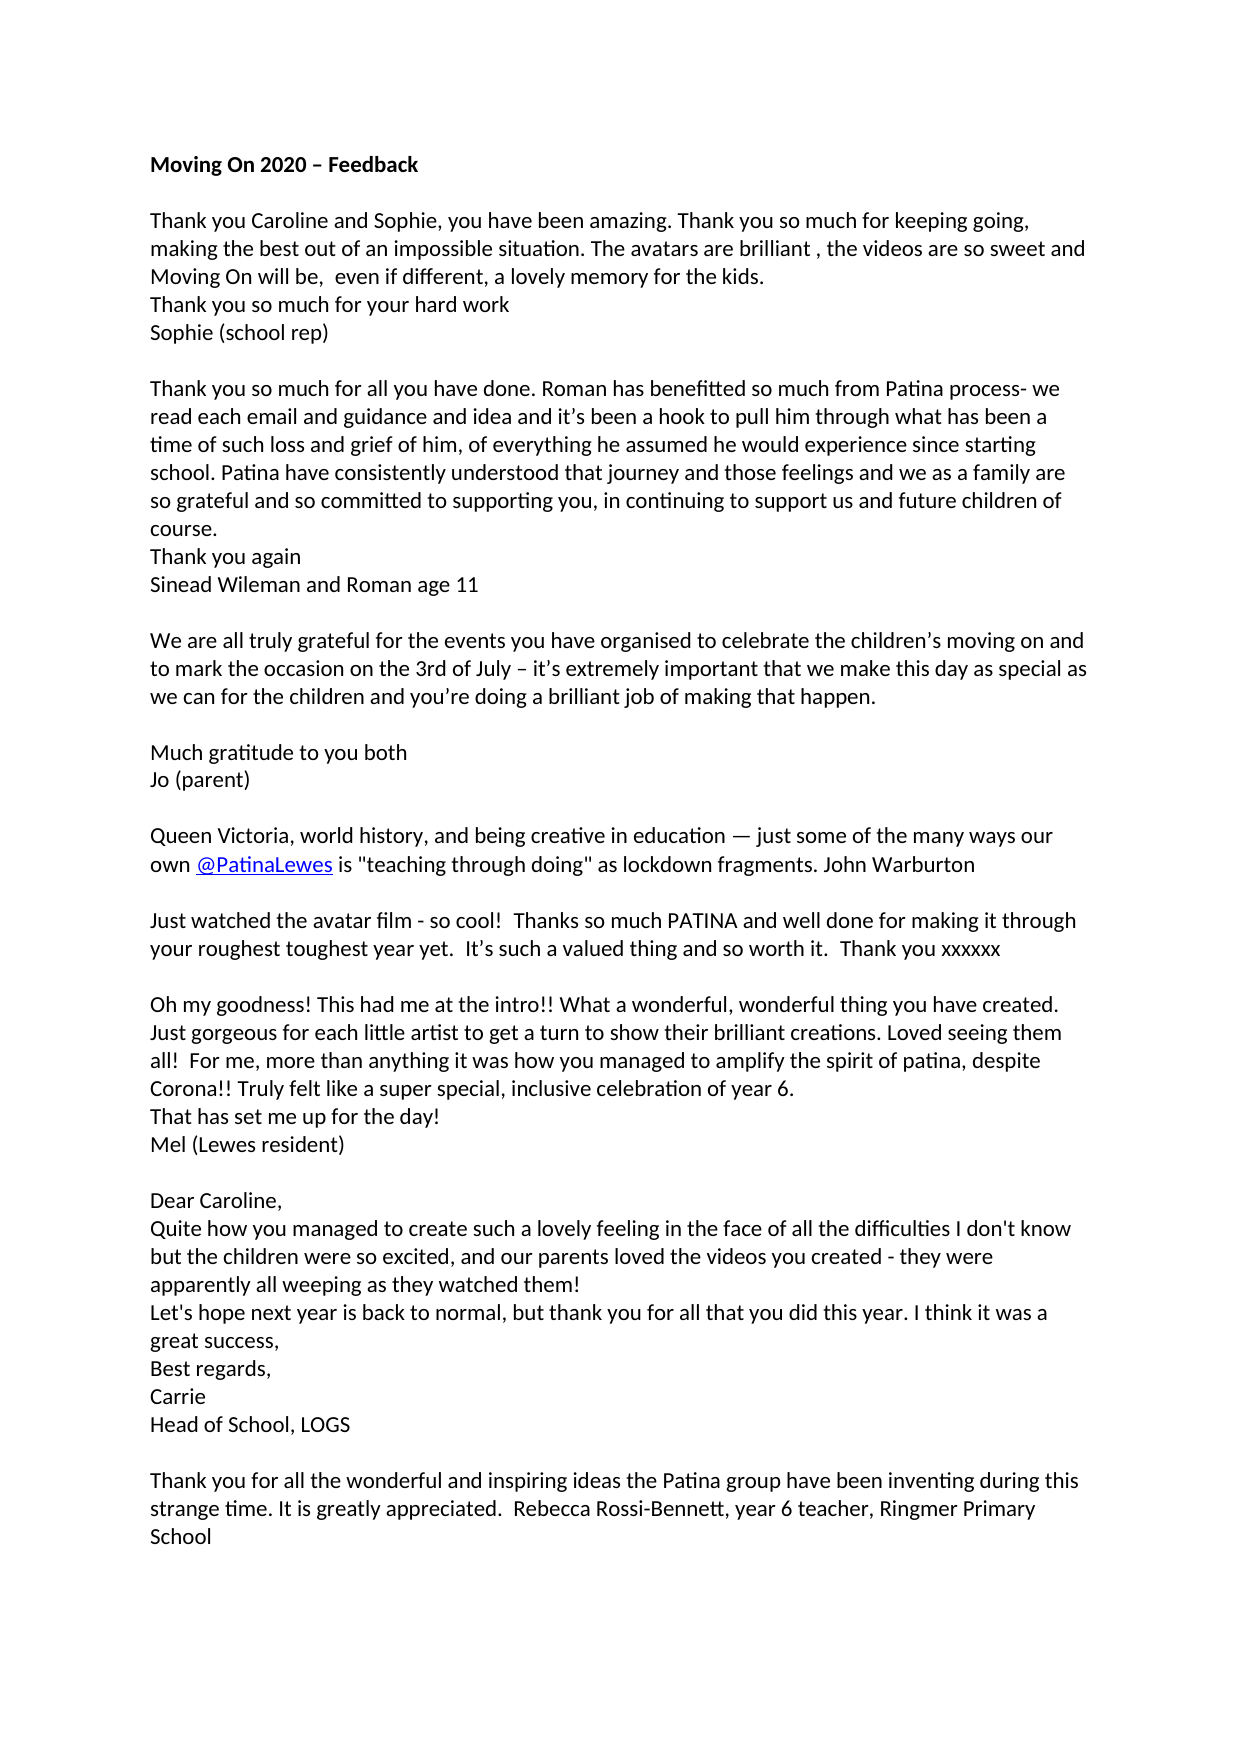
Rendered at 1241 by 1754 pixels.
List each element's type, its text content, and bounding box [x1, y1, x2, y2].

text Sophie (school rep) [150, 318, 1090, 346]
text Queen Victoria, world history, and being creative in education — just some of the many ways our own @PatinaLewes is "teaching through doing" as lockdown fragments. John Warburton [150, 822, 1090, 878]
text Sinead Wileman and Roman age 11 [150, 570, 1090, 598]
text That has set me up for the day! [150, 1102, 1090, 1130]
text Thank you again [150, 542, 1090, 570]
text Thank you so much for all you have done. Roman has benefitted so much from Patina process- we read each email and guidance and idea and it’s been a hook to pull him through what has been a time of such loss and grief of him, of everything he assumed he would experience since starting school. Patina have consistently understood that journey and those feelings and we as a family are so grateful and so committed to supporting you, in continuing to support us and future children of course. [150, 374, 1090, 542]
text Thank you for all the wonderful and inspiring ideas the Patina group have been inventing during this strange time. It is greatly appreciated. Rebecca Rossi-Bennett, year 6 teacher, Ringmer Primary School [150, 1466, 1090, 1550]
text Moving On 2020 – Feedback [150, 150, 1090, 178]
text Thank you Caroline and Sophie, you have been amazing. Thank you so much for keeping going, making the best out of an impossible situation. The avatars are brilliant , the videos are so sweet and Moving On will be, even if different, a lovely memory for the kids. [150, 206, 1090, 290]
text Thank you so much for your hard work [150, 290, 1090, 318]
text Jo (parent) [150, 766, 1090, 794]
text Mel (Lewes resident) [150, 1130, 1090, 1158]
text Just watched the avatar film - so cool! Thanks so much PATINA and well done for making it through your roughest toughest year yet. It’s such a valued thing and so worth it. Thank you xxxxxx [150, 906, 1090, 962]
text We are all truly grateful for the events you have organised to celebrate the children’s moving on and to mark the occasion on the 3rd of July – it’s extremely important that we make this day as special as we can for the children and you’re doing a brilliant job of making that happen. [150, 626, 1090, 710]
text Much gratitude to you both [150, 710, 1090, 766]
text Oh my goodness! This had me at the intro!! What a wonderful, wonderful thing you have created. Just gorgeous for each little artist to get a turn to show their brilliant creations. Loved seeing them all! For me, more than anything it was how you managed to amplify the spirit of patina, despite Corona!! Truly felt like a super special, inclusive celebration of year 6. [150, 990, 1090, 1102]
text Dear Caroline, Quite how you managed to create such a lovely feeling in the face of all the difficulties I don't know but the children were so excited, and our parents loved the videos you created - they were apparently all weeping as they watched them! Let's hope next year is back to normal, but thank you for all that you did this year. I think it was a great success, Best regards, Carrie [150, 1186, 1090, 1410]
text Head of School, LOGS [150, 1410, 1090, 1438]
